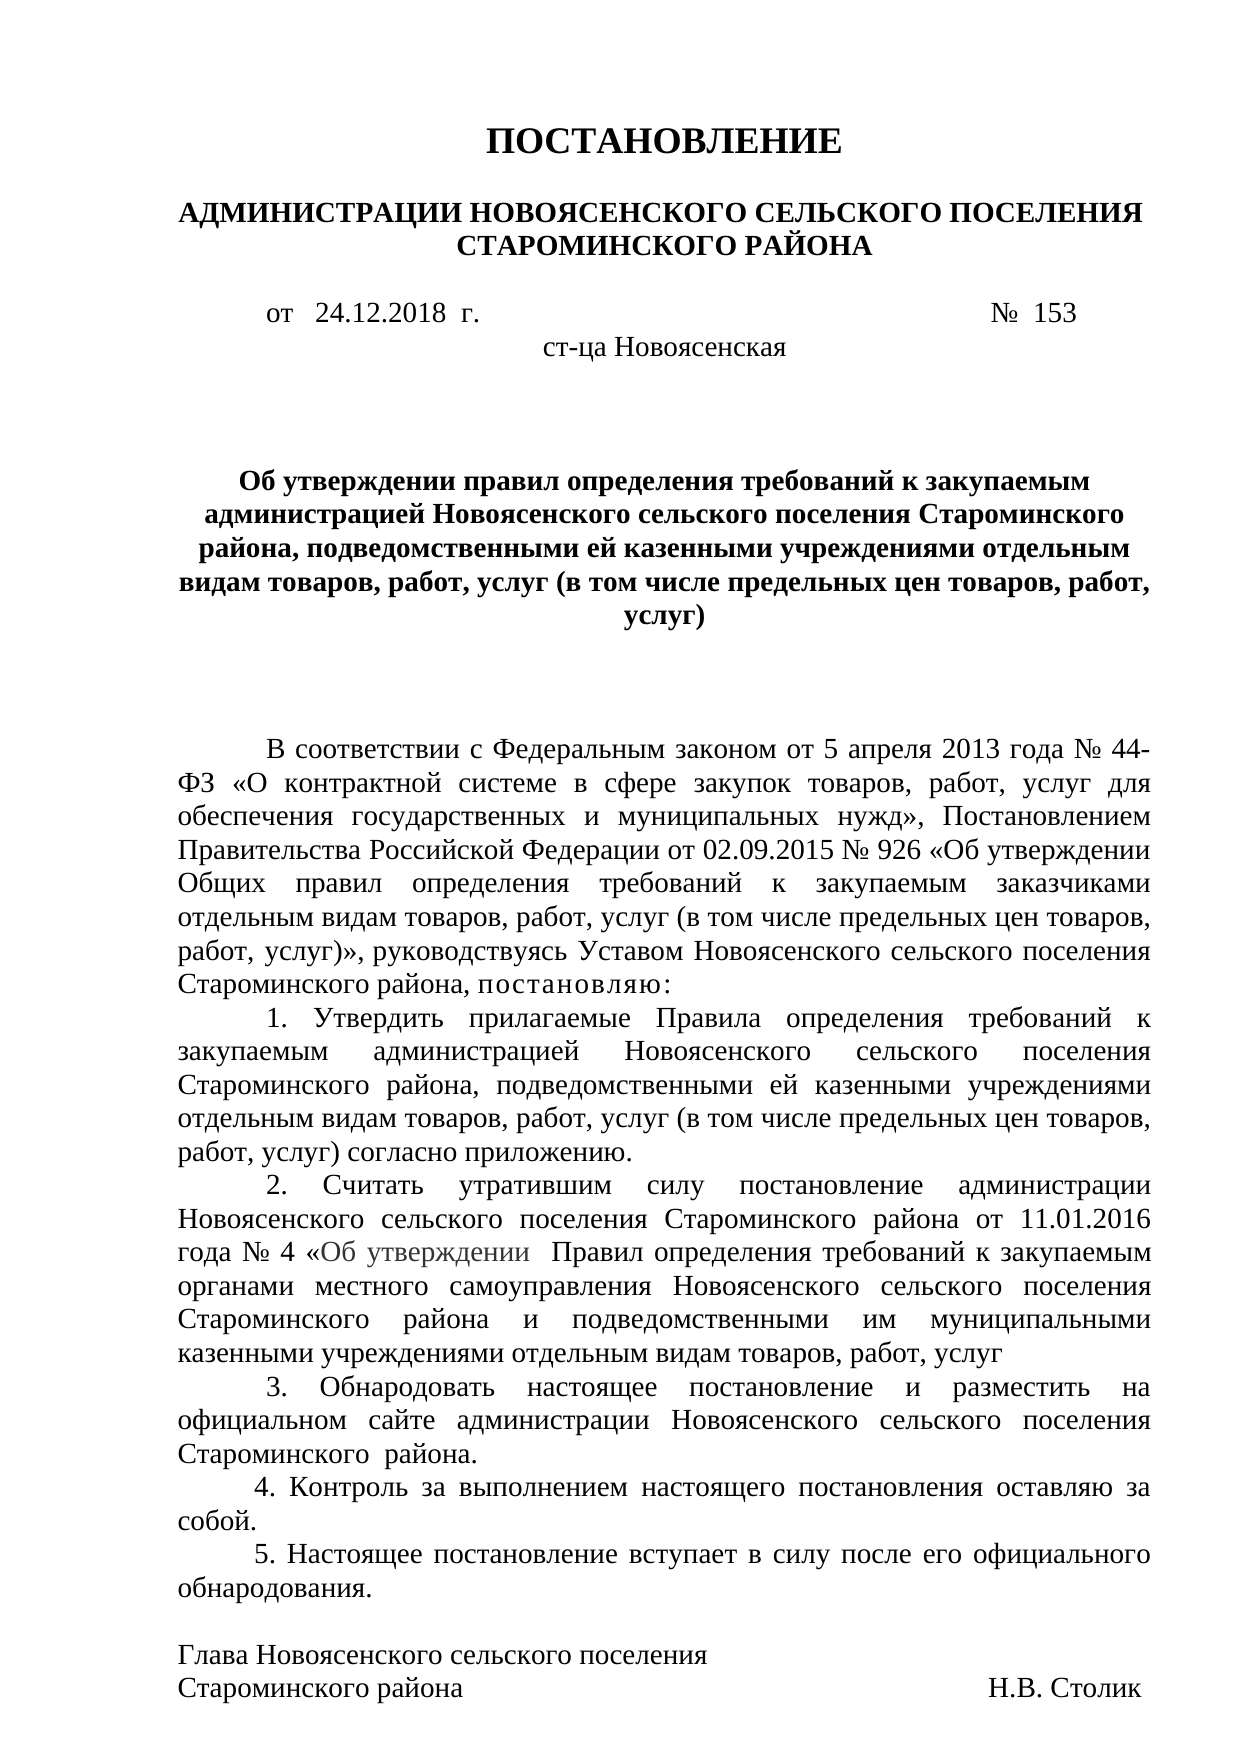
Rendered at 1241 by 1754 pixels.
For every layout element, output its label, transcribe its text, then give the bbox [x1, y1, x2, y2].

text 5. Настоящее постановление вступает в силу после его официального обнародования. [177, 1536, 1152, 1603]
text В соответствии с Федеральным законом от 5 апреля 2013 года № 44-ФЗ «О контрактной системе в сфере закупок товаров, работ, услуг для обеспечения государственных и муниципальных нужд», Постановлением Правительства Российской Федерации от 02.09.2015 № 926 «Об утверждении Общих правил определения требований к закупаемым заказчиками отдельным видам товаров, работ, услуг (в том числе предельных цен товаров, работ, услуг)», руководствуясь Уставом Новоясенского сельского поселения Староминского района, постановляю: [177, 731, 1152, 1000]
text 2. Считать утратившим силу постановление администрации Новоясенского сельского поселения Староминского района от 11.01.2016 года № 4 «Об утверждении Правил определения требований к закупаемым органами местного самоуправления Новоясенского сельского поселения Староминского района и подведомственными им муниципальными казенными учреждениями отдельным видам товаров, работ, услуг [177, 1167, 1152, 1369]
text 4. Контроль за выполнением настоящего постановления оставляю за собой. [177, 1469, 1152, 1536]
text ст-ца Новоясенская [177, 329, 1152, 362]
text ПОСТАНОВЛЕНИЕ [177, 118, 1152, 161]
text Староминского района Н.В. Столик [177, 1671, 1152, 1704]
text Глава Новоясенского сельского поселения [177, 1637, 1152, 1671]
text 3. Обнародовать настоящее постановление и разместить на официальном сайте администрации Новоясенского сельского поселения Староминского района. [177, 1369, 1152, 1469]
text Об утверждении правил определения требований к закупаемым администрацией Новоясенского сельского поселения Староминского района, подведомственными ей казенными учреждениями отдельным видам товаров, работ, услуг (в том числе предельных цен товаров, работ, услуг) [177, 463, 1152, 631]
text 1. Утвердить прилагаемые Правила определения требований к закупаемым администрацией Новоясенского сельского поселения Староминского района, подведомственными ей казенными учреждениями отдельным видам товаров, работ, услуг (в том числе предельных цен товаров, работ, услуг) согласно приложению. [177, 1000, 1152, 1167]
text АДМИНИСТРАЦИИ НОВОЯСЕНСКОГО СЕЛЬСКОГО ПОСЕЛЕНИЯ СТАРОМИНСКОГО РАЙОНА [177, 195, 1152, 262]
text от 24.12.2018 г. № 153 [177, 295, 1152, 329]
